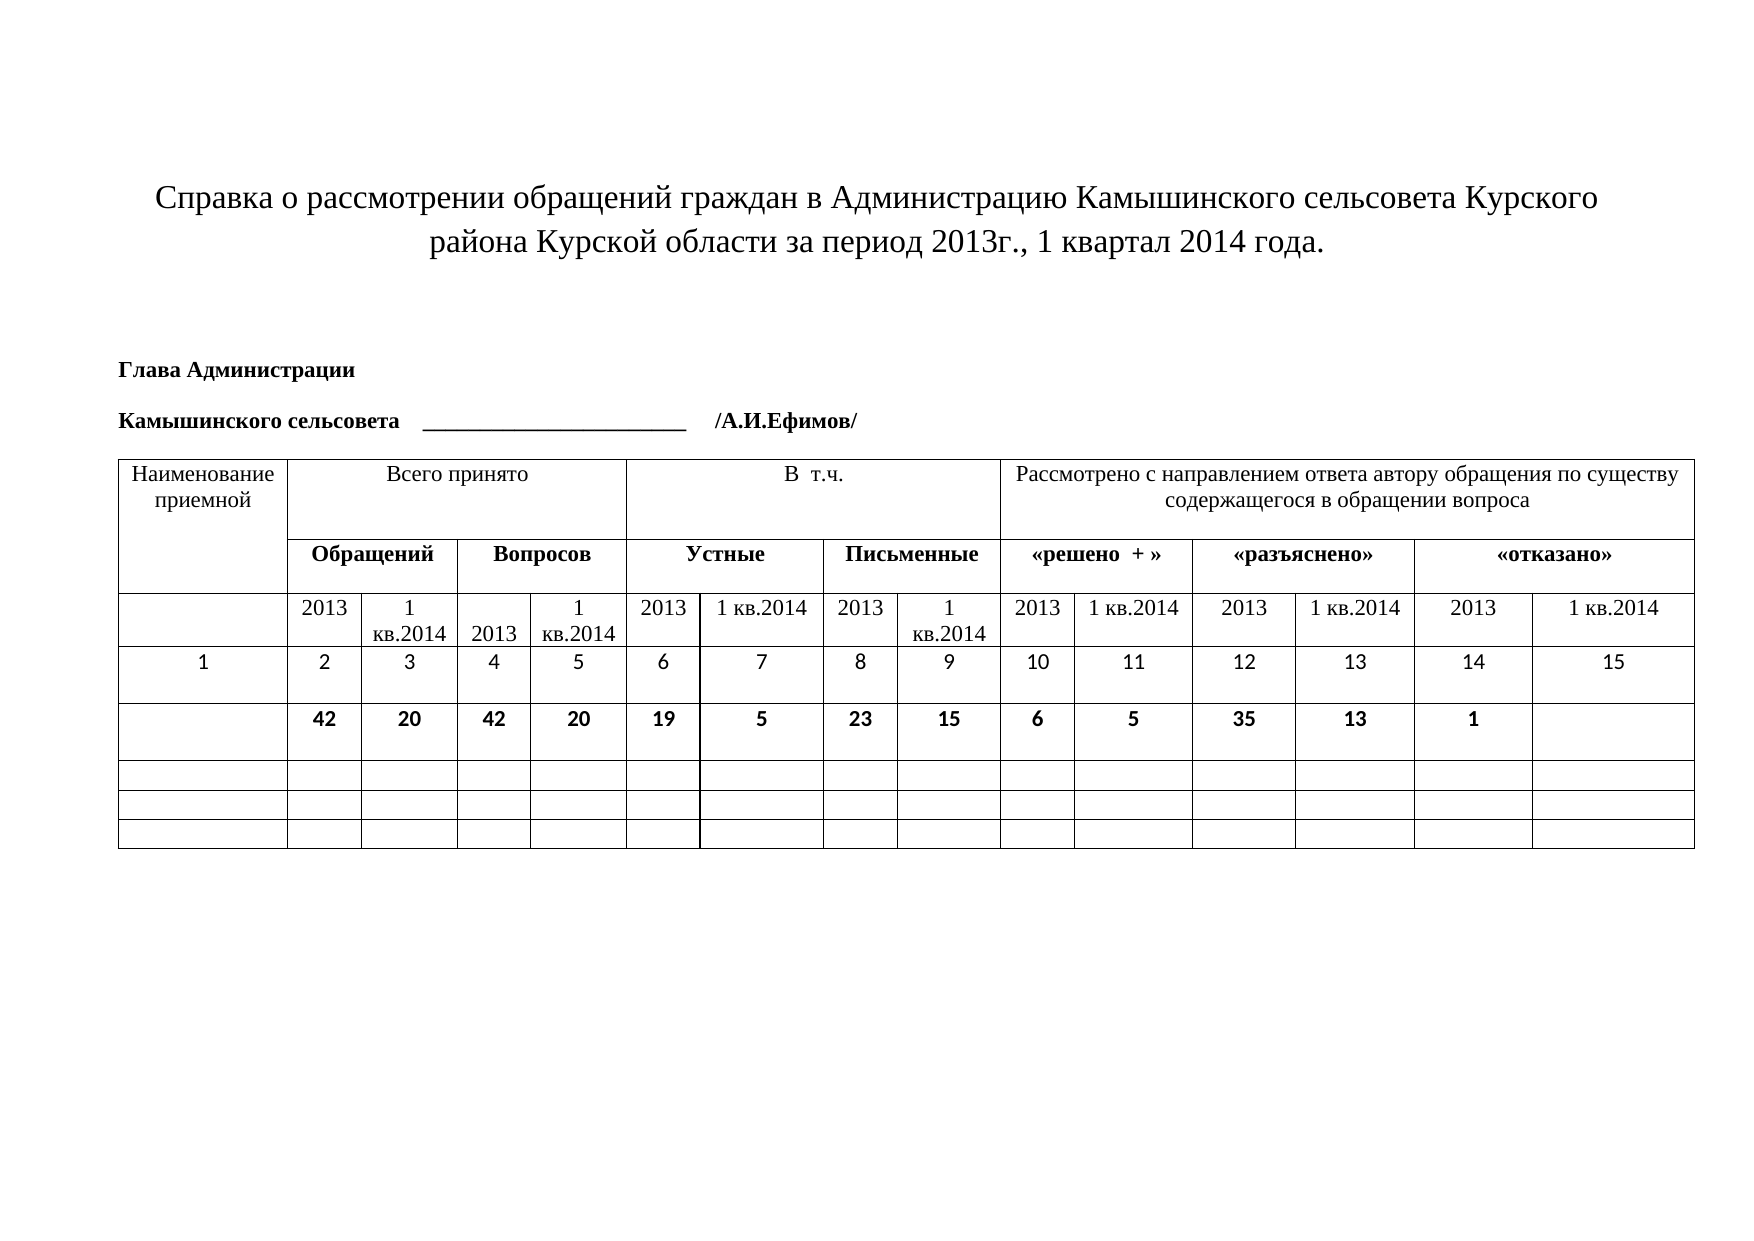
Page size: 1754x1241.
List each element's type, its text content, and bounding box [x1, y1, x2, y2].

table_cell [627, 791, 699, 818]
table_cell [1533, 820, 1694, 848]
table_cell [119, 791, 287, 818]
table_cell 12 [1193, 647, 1295, 703]
table_cell [1415, 820, 1532, 848]
table_cell 2013 [627, 594, 699, 646]
table_header В т.ч. [627, 460, 1000, 539]
table_cell 20 [362, 704, 457, 760]
table_cell 2013 [288, 594, 361, 646]
table_cell 1 кв.2014 [701, 594, 823, 646]
table_cell 19 [627, 704, 699, 760]
table_cell 11 [1075, 647, 1192, 703]
table_cell 42 [288, 704, 361, 760]
table_cell 1 кв.2014 [1533, 594, 1694, 646]
table_cell [458, 820, 530, 848]
table_cell [458, 791, 530, 818]
table_cell 15 [898, 704, 1000, 760]
table_cell [1296, 820, 1414, 848]
table_cell 10 [1001, 647, 1074, 703]
table_cell 1 кв.2014 [531, 594, 626, 646]
table_cell [824, 820, 897, 848]
table_cell [362, 791, 457, 818]
table_cell [701, 820, 823, 848]
table_cell 2013 [824, 594, 897, 646]
table_cell 2013 [458, 594, 530, 646]
table_cell 5 [531, 647, 626, 703]
table_cell 5 [701, 704, 823, 760]
table_cell [1193, 791, 1295, 818]
table_cell [1193, 820, 1295, 848]
table_cell 7 [701, 647, 823, 703]
table_cell 1 [1415, 704, 1532, 760]
table_cell [1415, 791, 1532, 818]
table_cell «разъяснено» [1193, 540, 1414, 592]
table_cell [1533, 704, 1694, 760]
table_cell [458, 761, 530, 789]
table_cell 1 кв.2014 [898, 594, 1000, 646]
table_cell [531, 791, 626, 818]
table_cell [701, 791, 823, 818]
table_cell [701, 761, 823, 789]
table_cell [1533, 761, 1694, 789]
table_cell 1 кв.2014 [1075, 594, 1192, 646]
table_cell [288, 761, 361, 789]
table_cell [824, 791, 897, 818]
table_cell [1533, 791, 1694, 818]
table_cell 1 [119, 647, 287, 703]
table_cell [824, 761, 897, 789]
table_cell «решено + » [1001, 540, 1192, 592]
table_cell [531, 761, 626, 789]
table_cell [531, 820, 626, 848]
table_cell 4 [458, 647, 530, 703]
table_cell 8 [824, 647, 897, 703]
table_cell [898, 820, 1000, 848]
table_cell Письменные [824, 540, 1000, 592]
table_cell [1001, 820, 1074, 848]
table_cell 9 [898, 647, 1000, 703]
table_cell [362, 820, 457, 848]
table_cell 35 [1193, 704, 1295, 760]
table_cell 1 кв.2014 [1296, 594, 1414, 646]
table_cell [898, 791, 1000, 818]
table_cell 2013 [1001, 594, 1074, 646]
table_cell [288, 820, 361, 848]
table_cell [119, 820, 287, 848]
table_cell 13 [1296, 647, 1414, 703]
table_header Наименование приемной [119, 460, 287, 592]
table_cell [898, 761, 1000, 789]
table_cell 6 [1001, 704, 1074, 760]
table_cell 6 [627, 647, 699, 703]
table_cell 14 [1415, 647, 1532, 703]
table_cell 2 [288, 647, 361, 703]
table_cell [627, 820, 699, 848]
table_cell 1 кв.2014 [362, 594, 457, 646]
table_cell [288, 791, 361, 818]
table_cell 13 [1296, 704, 1414, 760]
table_cell 3 [362, 647, 457, 703]
text Камышинского сельсовета _______________________ /А.И.Ефимов/ [118, 408, 1636, 434]
table_cell [1296, 791, 1414, 818]
table_cell [627, 761, 699, 789]
table_cell [1075, 791, 1192, 818]
table_cell Устные [627, 540, 823, 592]
table_cell [1001, 761, 1074, 789]
table_cell «отказано» [1415, 540, 1694, 592]
table_cell 2013 [1193, 594, 1295, 646]
table_cell [1193, 761, 1295, 789]
table_cell Вопросов [458, 540, 626, 592]
table_cell 2013 [1415, 594, 1532, 646]
table_cell [1075, 820, 1192, 848]
text Справка о рассмотрении обращений граждан в Администрацию Камышинского сельсовета Курского района Курской области за период 2013г., 1 квартал 2014 года. [118, 177, 1636, 259]
table_cell [119, 761, 287, 789]
table_cell [1415, 761, 1532, 789]
table_cell [1075, 761, 1192, 789]
table_cell [1296, 761, 1414, 789]
table_cell [1001, 791, 1074, 818]
table_cell 15 [1533, 647, 1694, 703]
table_cell 42 [458, 704, 530, 760]
text Глава Администрации [118, 357, 1636, 383]
table_cell [362, 761, 457, 789]
table_cell 5 [1075, 704, 1192, 760]
table_cell 23 [824, 704, 897, 760]
table_cell [119, 594, 287, 646]
table_cell [119, 704, 287, 760]
table_header Рассмотрено с направлением ответа автору обращения по существу содержащегося в обращении вопроса [1001, 460, 1694, 539]
table_cell Обращений [288, 540, 457, 592]
table_cell 20 [531, 704, 626, 760]
table_header Всего принято [288, 460, 626, 539]
